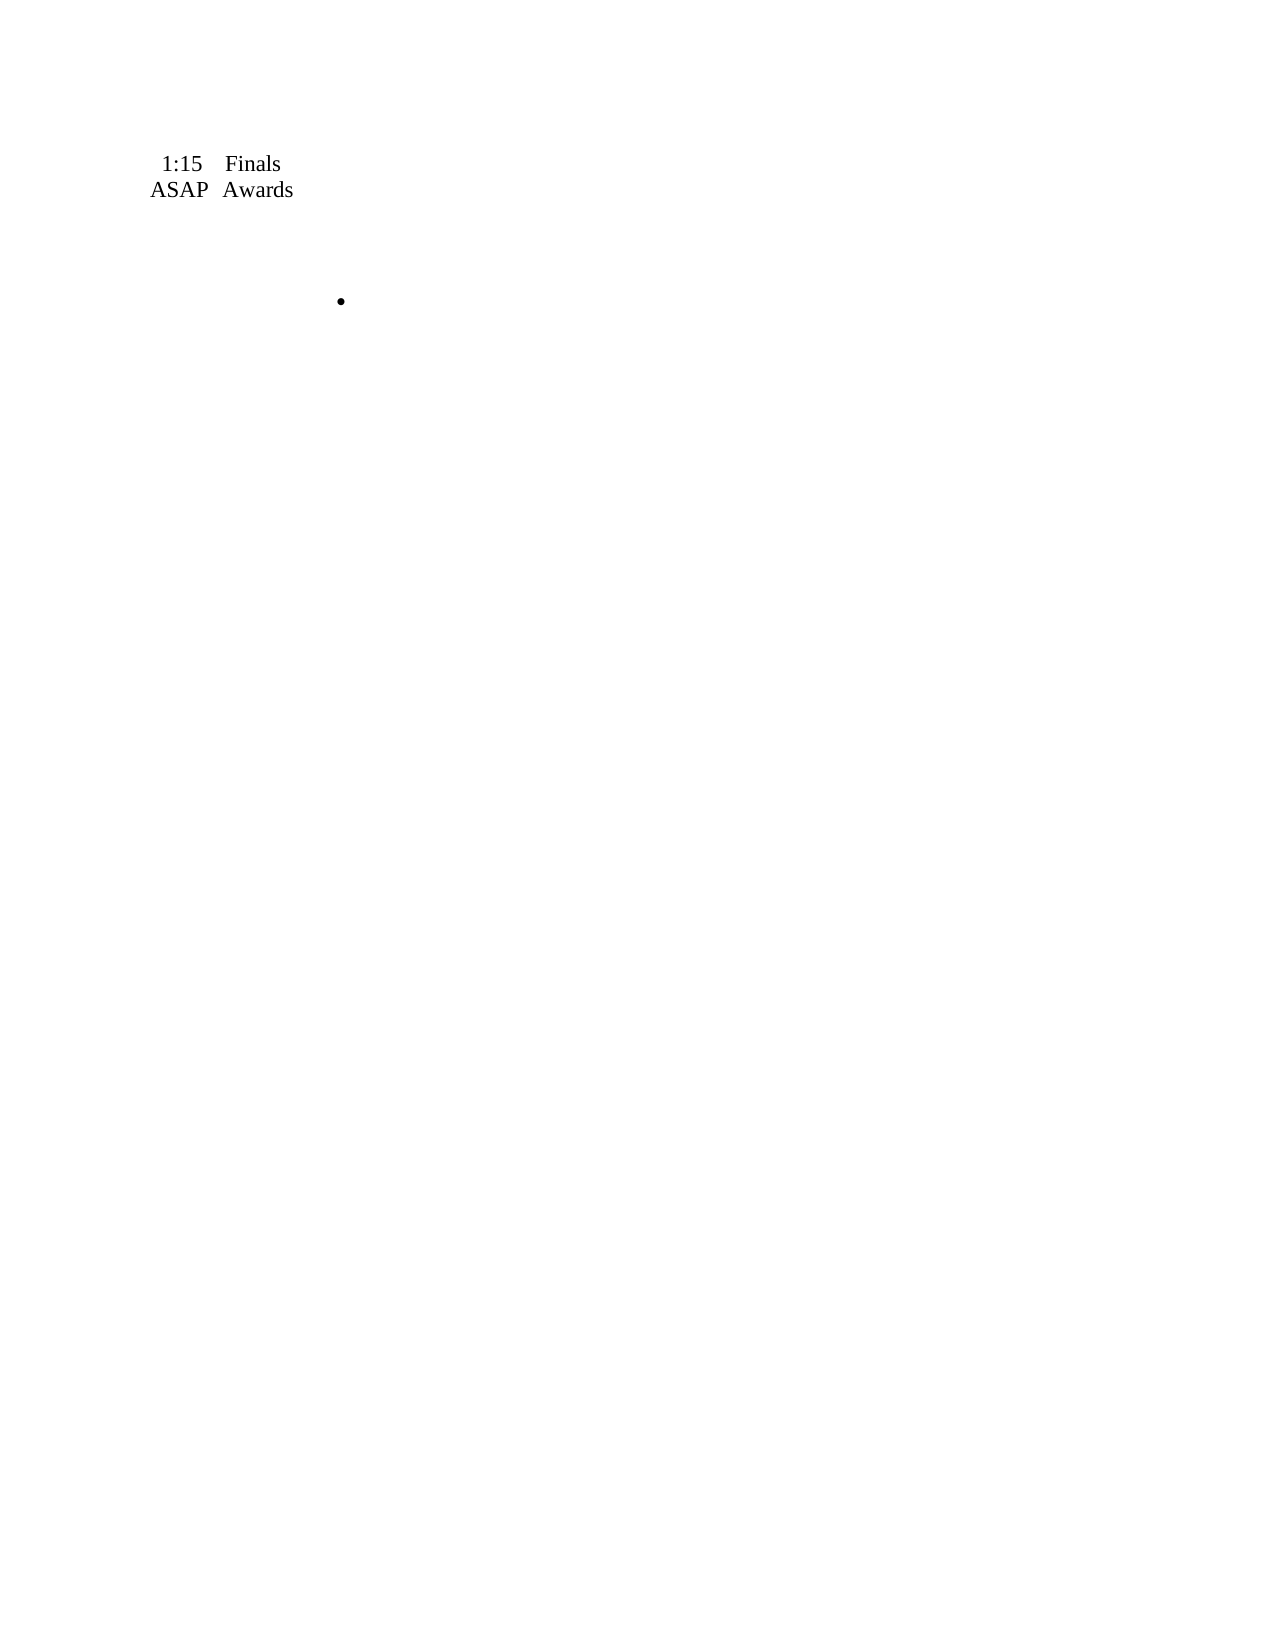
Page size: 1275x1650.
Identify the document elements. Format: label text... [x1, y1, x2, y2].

text 1:15 Finals [150, 150, 1125, 176]
text ASAP Awards [150, 176, 1125, 203]
